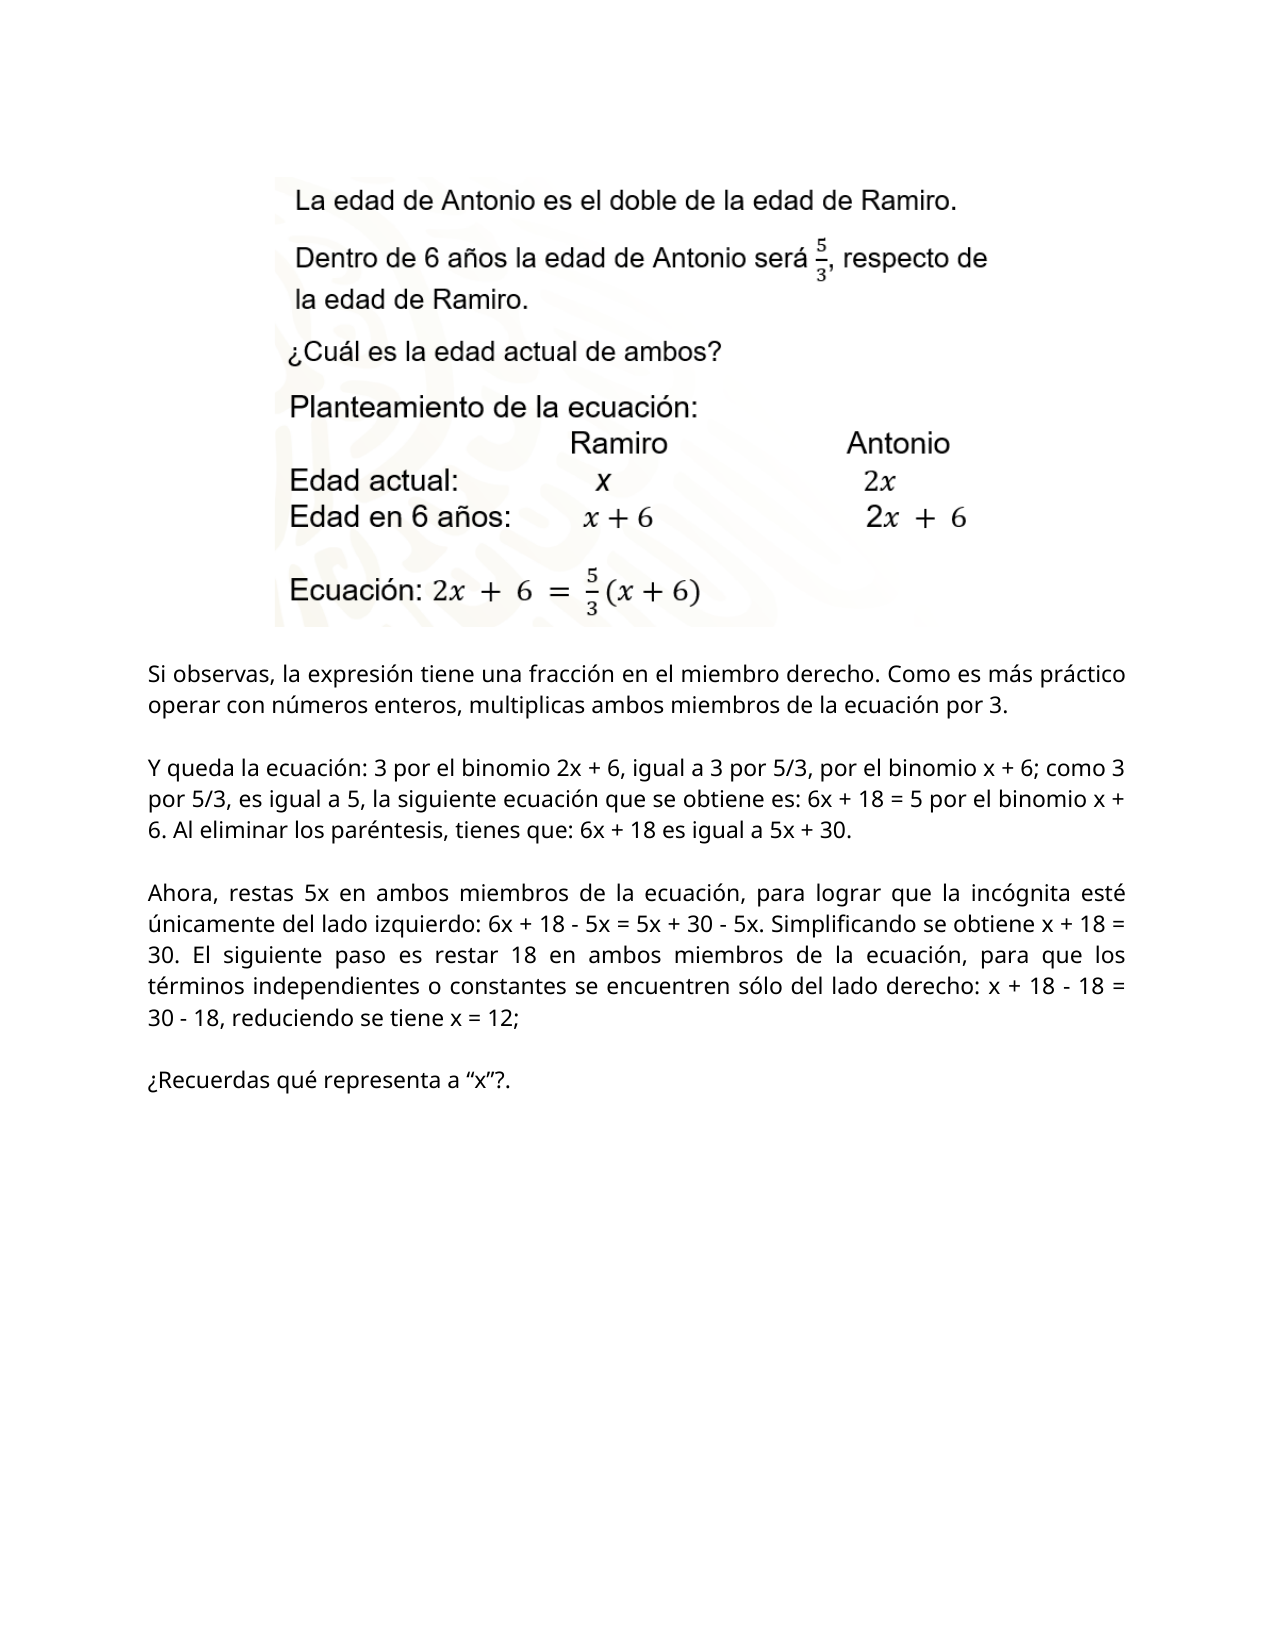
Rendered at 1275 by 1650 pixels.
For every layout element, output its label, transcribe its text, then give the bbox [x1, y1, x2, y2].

text ¿Recuerdas qué representa a “x”?. [148, 1064, 1127, 1095]
text Ahora, restas 5x en ambos miembros de la ecuación, para lograr que la incógnita esté únicamente del lado izquierdo: 6x + 18 - 5x = 5x + 30 - 5x. Simplificando se obtiene x + 18 = 30. El siguiente paso es restar 18 en ambos miembros de la ecuación, para que los términos independientes o constantes se encuentren sólo del lado derecho: x + 18 - 18 = 30 - 18, reduciendo se tiene x = 12; [148, 877, 1127, 1033]
picture [274, 177, 1001, 627]
text Y queda la ecuación: 3 por el binomio 2x + 6, igual a 3 por 5/3, por el binomio x + 6; como 3 por 5/3, es igual a 5, la siguiente ecuación que se obtiene es: 6x + 18 = 5 por el binomio x + 6. Al eliminar los paréntesis, tienes que: 6x + 18 es igual a 5x + 30. [148, 752, 1127, 845]
text Si observas, la expresión tiene una fracción en el miembro derecho. Como es más práctico operar con números enteros, multiplicas ambos miembros de la ecuación por 3. [148, 658, 1127, 720]
